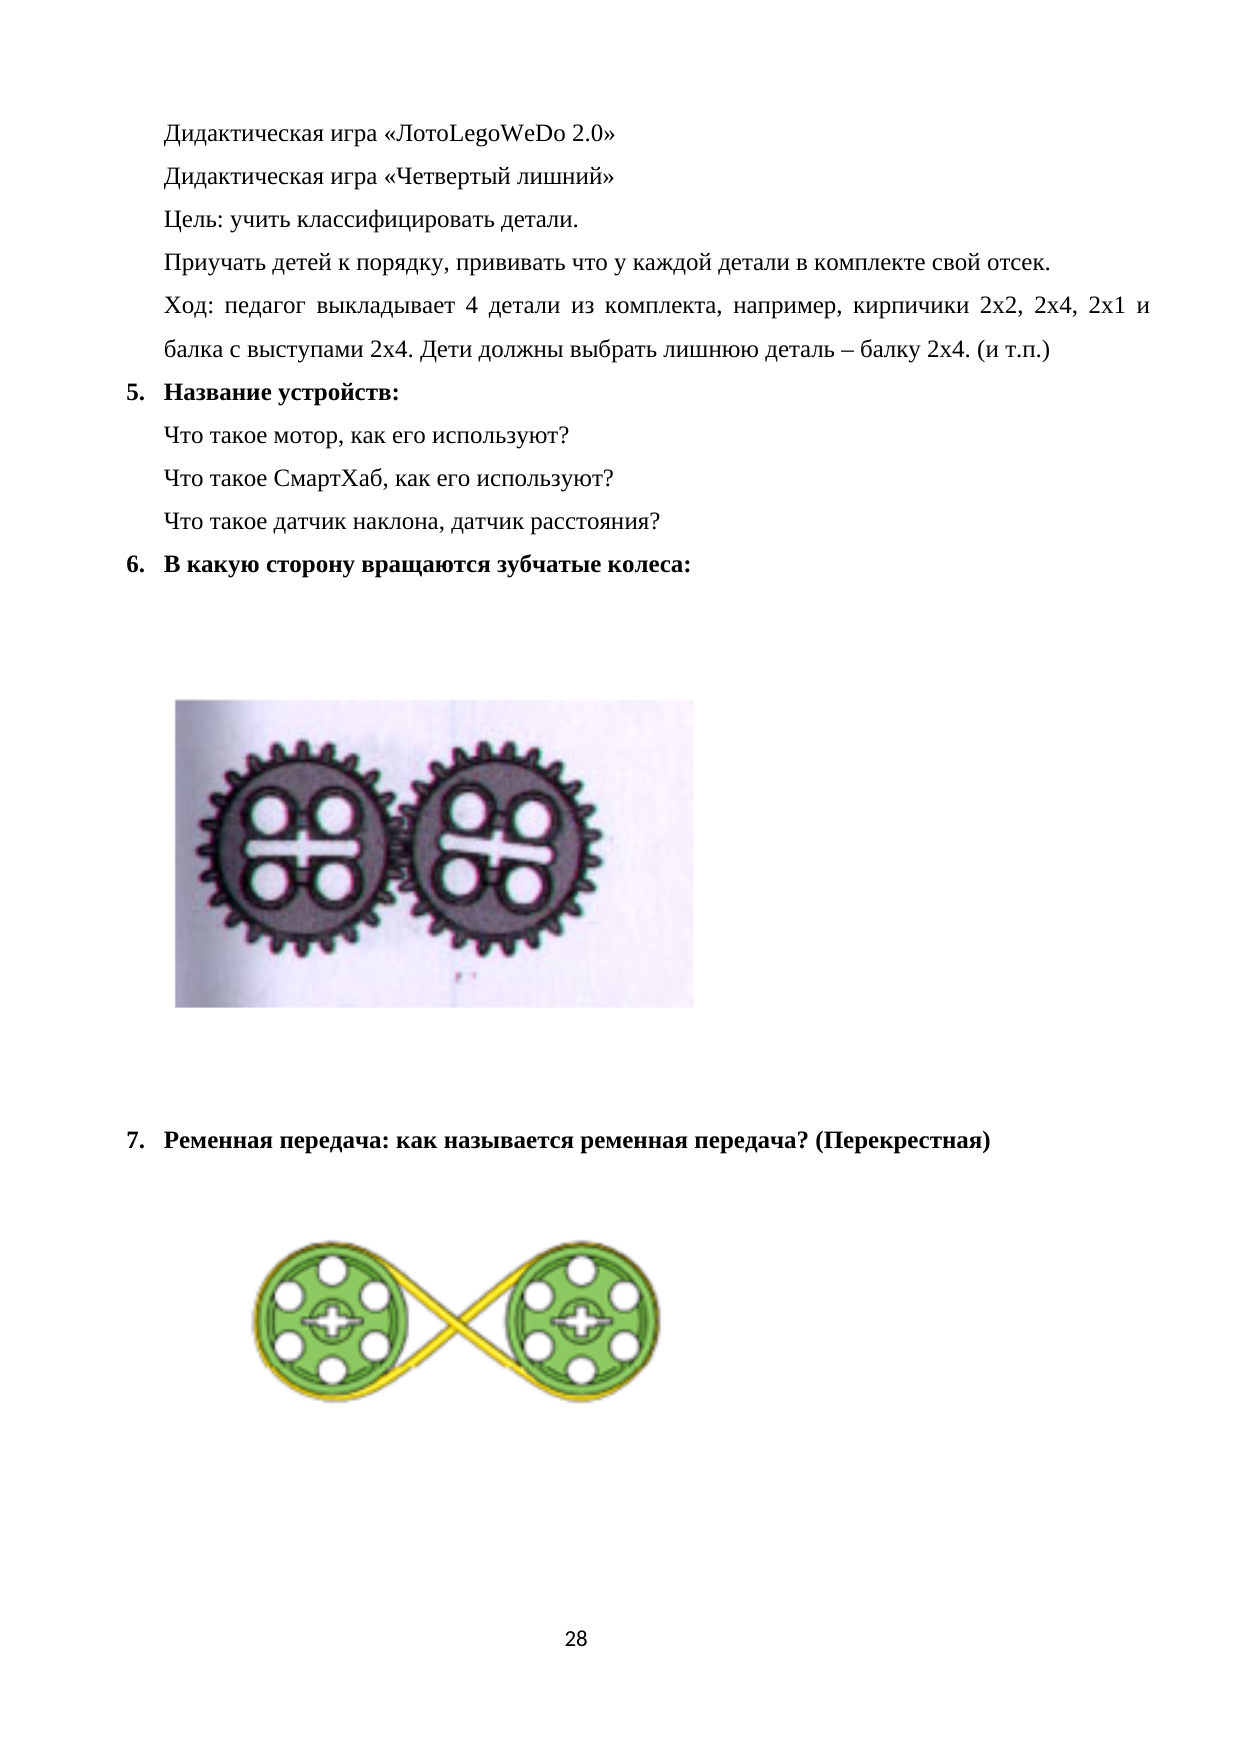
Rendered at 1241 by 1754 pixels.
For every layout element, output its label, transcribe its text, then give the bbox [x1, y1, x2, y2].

list Что такое датчик наклона, датчик расстояния? [164, 506, 1152, 535]
list Приучать детей к порядку, прививать что у каждой детали в комплекте свой отсек. [164, 247, 1152, 276]
list Дидактическая игра «Четвертый лишний» [164, 161, 1152, 190]
list Что такое СмартХаб, как его используют? [164, 463, 1152, 492]
list Название устройств: [126, 377, 1152, 406]
list В какую сторону вращаются зубчатые колеса: [126, 549, 1152, 578]
picture [163, 1168, 750, 1456]
list Цель: учить классифицировать детали. [164, 204, 1152, 233]
list Ременная передача: как называется ременная передача? (Перекрестная) [126, 1126, 1152, 1154]
list Что такое мотор, как его используют? [164, 420, 1152, 449]
picture [176, 701, 693, 1007]
list Ход: педагог выкладывает 4 детали из комплекта, например, кирпичики 2х2, 2х4, 2х1 и балка с выступами 2х4. Дети должны выбрать лишнюю деталь – балку 2х4. (и т.п.) [164, 291, 1152, 362]
list Дидактическая игра «ЛотоLegoWeDo 2.0» [164, 118, 1152, 147]
